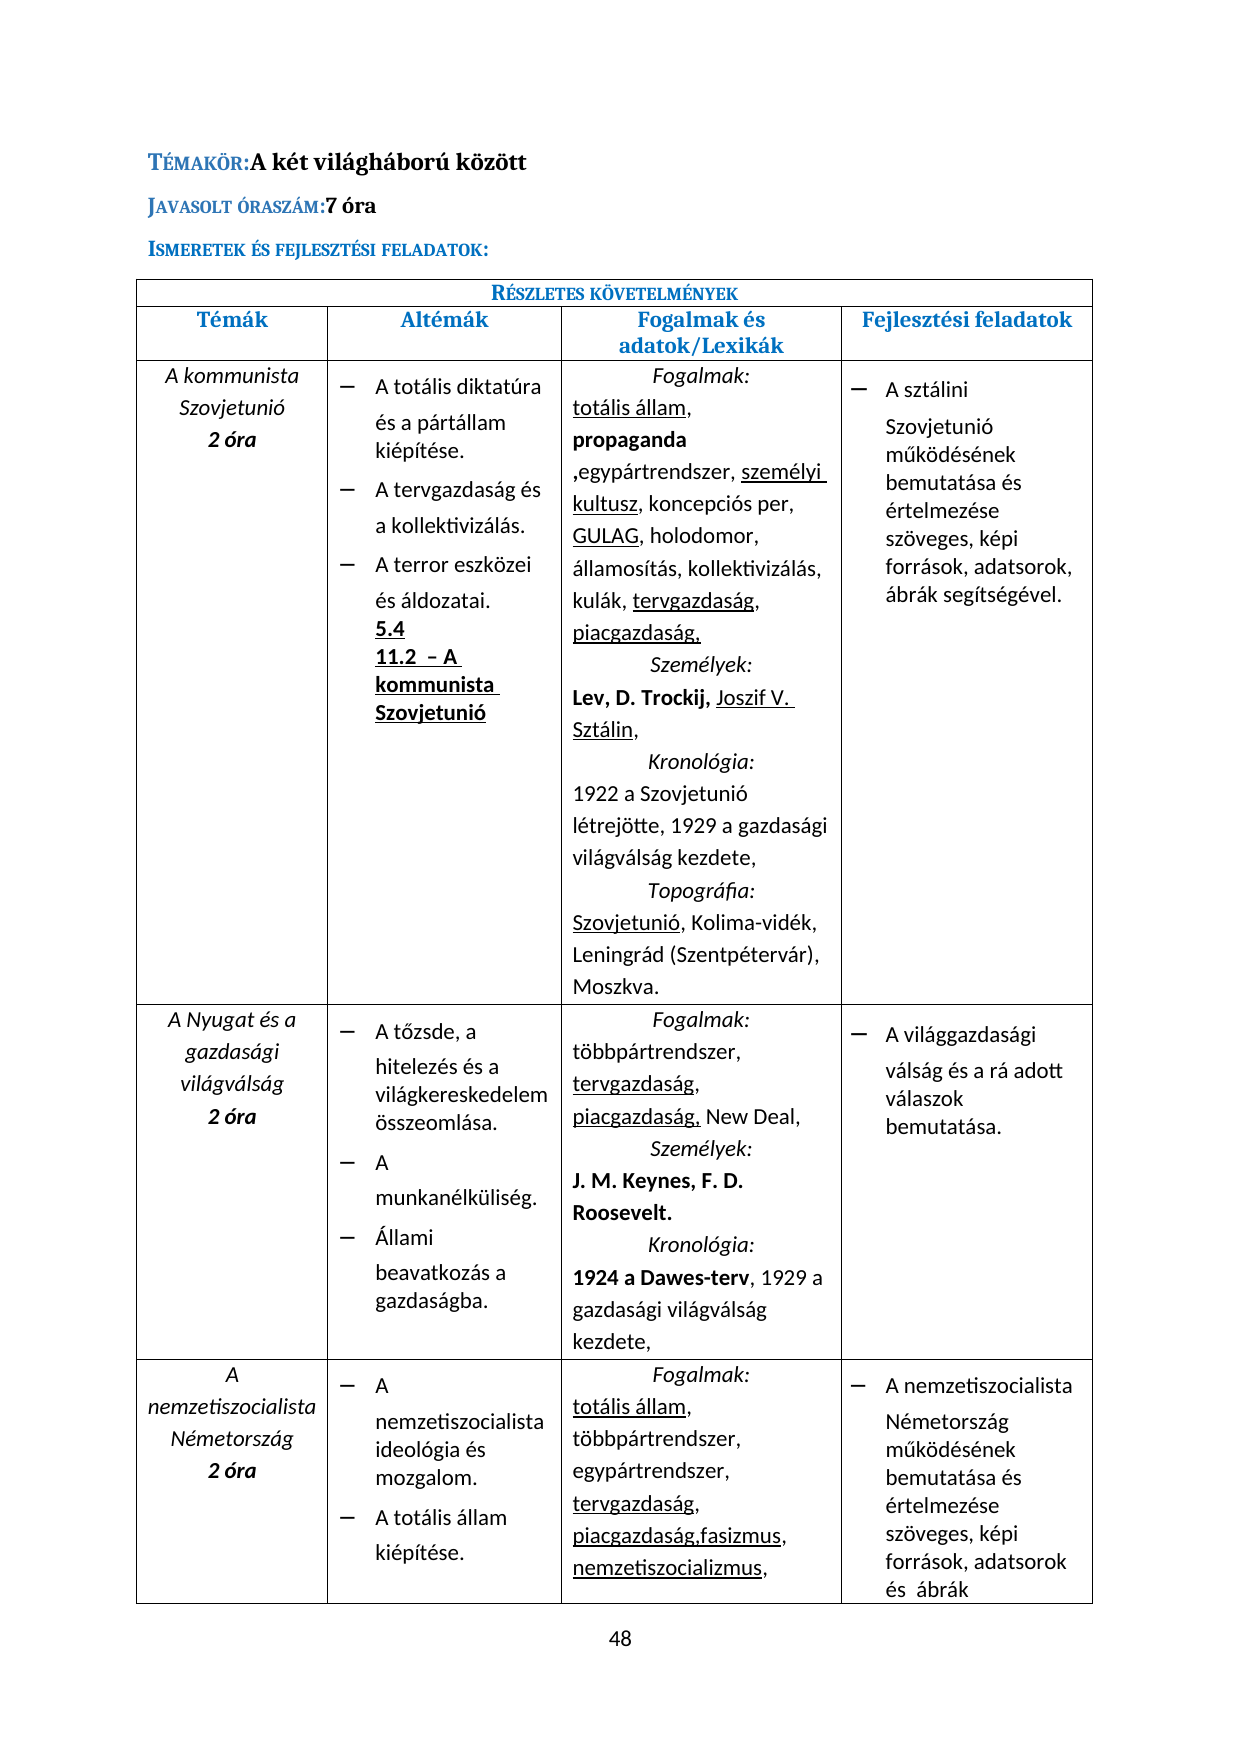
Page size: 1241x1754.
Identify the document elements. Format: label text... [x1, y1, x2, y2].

table_header Részletes követelmények [137, 280, 1092, 306]
text Ismeretek és fejlesztési feladatok: [148, 236, 1093, 262]
table_cell Fogalmak: többpártrendszer, tervgazdaság, piacgazdaság, New Deal, Személyek: J. M. Keynes, F. D. Roosevelt. Kronológia: 1924 a Dawes-terv, 1929 a gazdasági világválság kezdete, [562, 1005, 841, 1359]
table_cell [137, 1360, 327, 1603]
table_cell A világgazdasági válság és a rá adott válaszok bemutatása. [842, 1005, 1092, 1359]
text Témakör:A két világháború között [148, 148, 1093, 176]
table_cell Fejlesztési feladatok [842, 307, 1092, 360]
table_cell Altémák [328, 307, 561, 360]
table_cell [562, 1360, 841, 1603]
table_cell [842, 1360, 1092, 1603]
text Javasolt óraszám:7 óra [148, 193, 1093, 219]
table_cell A sztálini Szovjetunió működésének bemutatása és értelmezése szöveges, képi források, adatsorok, ábrák segítségével. [842, 361, 1092, 1004]
table_cell A Nyugat és a gazdasági világválság 2 óra [137, 1005, 327, 1359]
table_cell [328, 1360, 561, 1603]
table_cell Témák [137, 307, 327, 360]
table_cell A totális diktatúra és a pártállam kiépítése. A tervgazdaság és a kollektivizálás. A terror eszközei és áldozatai. 5.4 11.2 – A kommunista Szovjetunió [328, 361, 561, 1004]
table_cell A tőzsde, a hitelezés és a világkereskedelem összeomlása. A munkanélküliség. Állami beavatkozás a gazdaságba. [328, 1005, 561, 1359]
table_cell A kommunista Szovjetunió 2 óra [137, 361, 327, 1004]
table_cell Fogalmak: totális állam, propaganda,egypártrendszer, személyi kultusz, koncepciós per, GULAG, holodomor, államosítás, kollektivizálás, kulák, tervgazdaság, piacgazdaság, Személyek: Lev, D. Trockij, Joszif V. Sztálin, Kronológia: 1922 a Szovjetunió létrejötte, 1929 a gazdasági világválság kezdete, Topográfia: Szovjetunió, Kolima-vidék, Leningrád (Szentpétervár), Moszkva. [562, 361, 841, 1004]
table_cell Fogalmak és adatok/Lexikák [562, 307, 841, 360]
